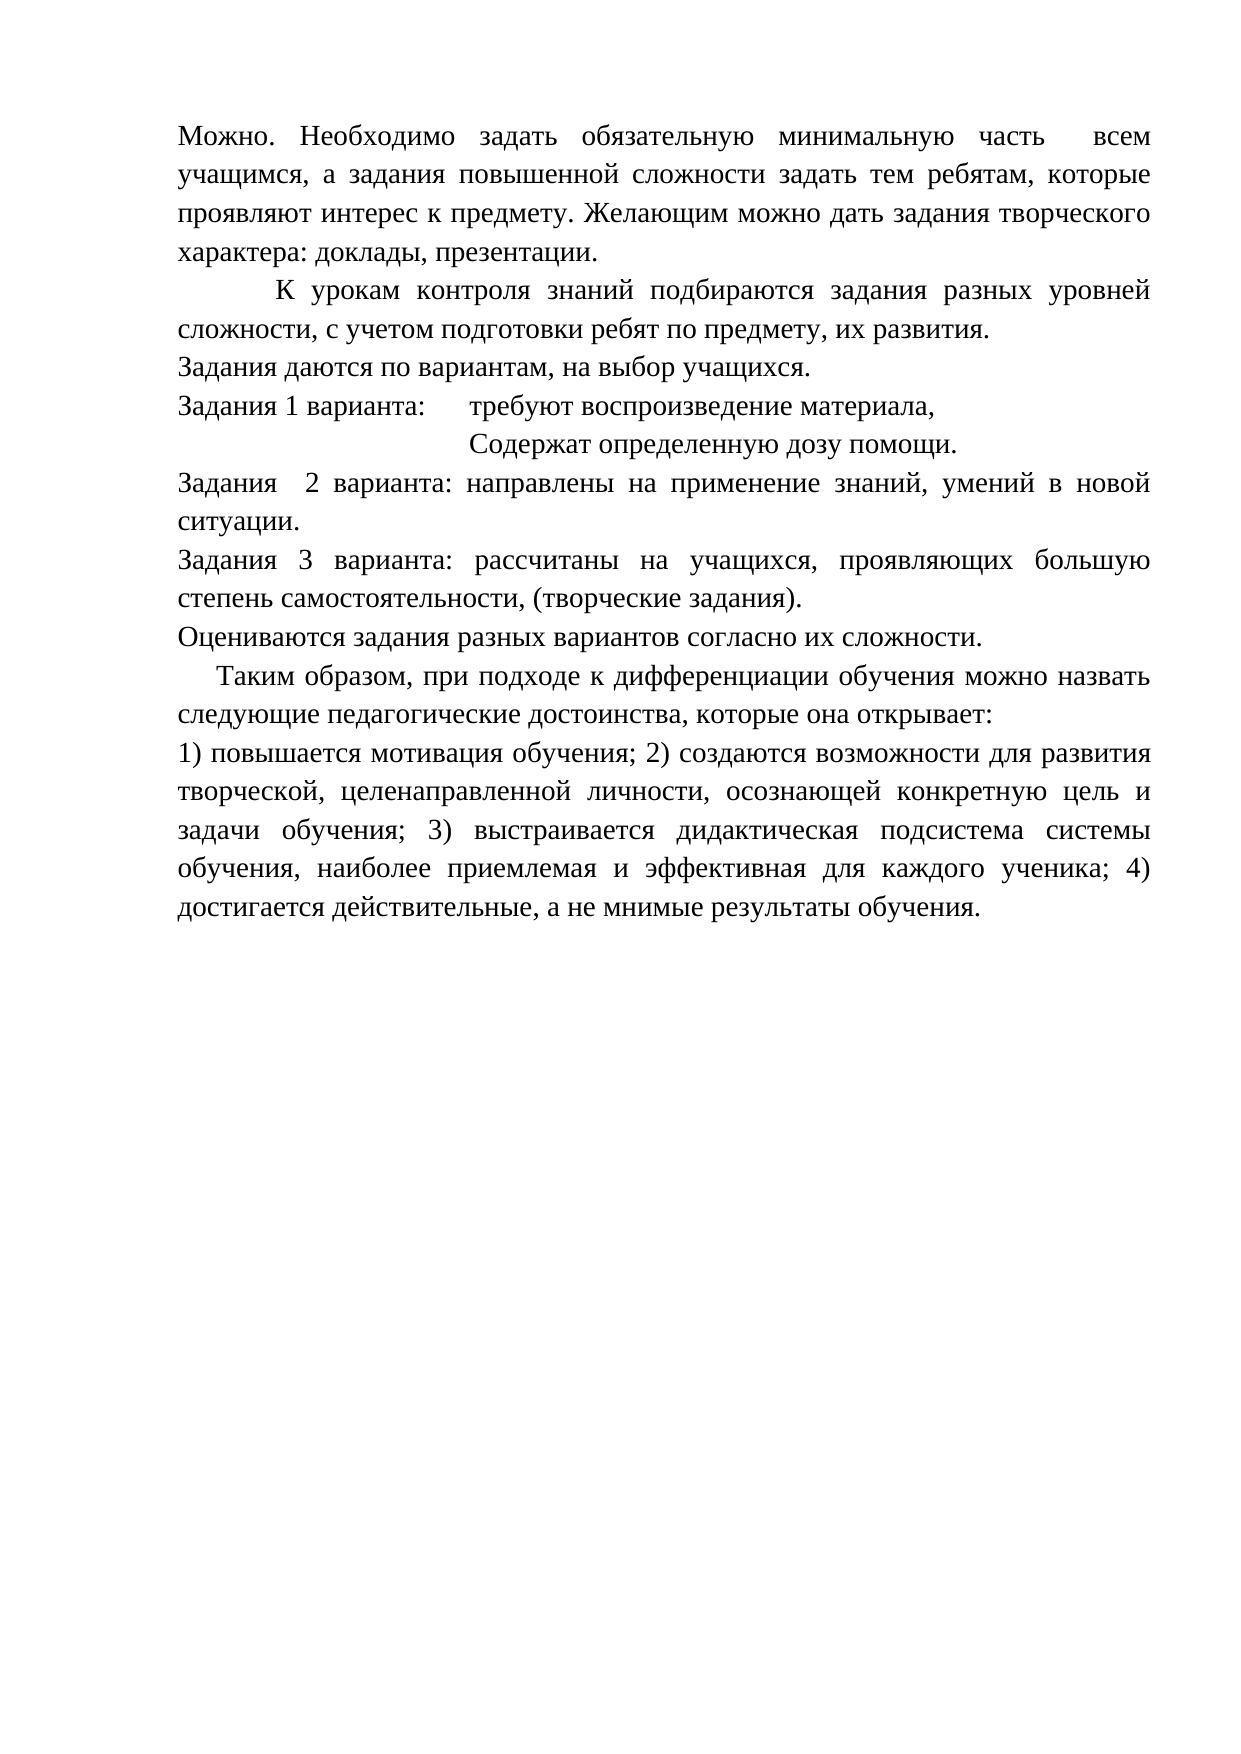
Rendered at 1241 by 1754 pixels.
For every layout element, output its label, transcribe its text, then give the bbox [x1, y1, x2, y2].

text Содержат определенную дозу помощи. [177, 426, 1152, 460]
text Оцениваются задания разных вариантов согласно их сложности. [177, 619, 1152, 653]
text 1) повышается мотивация обучения; 2) создаются возможности для развития творческой, целенаправленной личности, осознающей конкретную цель и задачи обучения; 3) выстраивается дидактическая подсистема системы обучения, наиболее приемлемая и эффективная для каждого ученика; 4) достигается действительные, а не мнимые результаты обучения. [177, 735, 1152, 922]
text Можно. Необходимо задать обязательную минимальную часть всем учащимся, а задания повышенной сложности задать тем ребятам, которые проявляют интерес к предмету. Желающим можно дать задания творческого характера: доклады, презентации. [177, 118, 1152, 267]
text Задания 1 варианта: требуют воспроизведение материала, [177, 388, 1152, 421]
text Задания 3 варианта: рассчитаны на учащихся, проявляющих большую степень самостоятельности, (творческие задания). [177, 542, 1152, 614]
text К урокам контроля знаний подбираются задания разных уровней сложности, с учетом подготовки ребят по предмету, их развития. [177, 272, 1152, 344]
text Задания даются по вариантам, на выбор учащихся. [177, 349, 1152, 383]
text Таким образом, при подходе к дифференциации обучения можно назвать следующие педагогические достоинства, которые она открывает: [177, 658, 1152, 730]
text Задания 2 варианта: направлены на применение знаний, умений в новой ситуации. [177, 465, 1152, 537]
